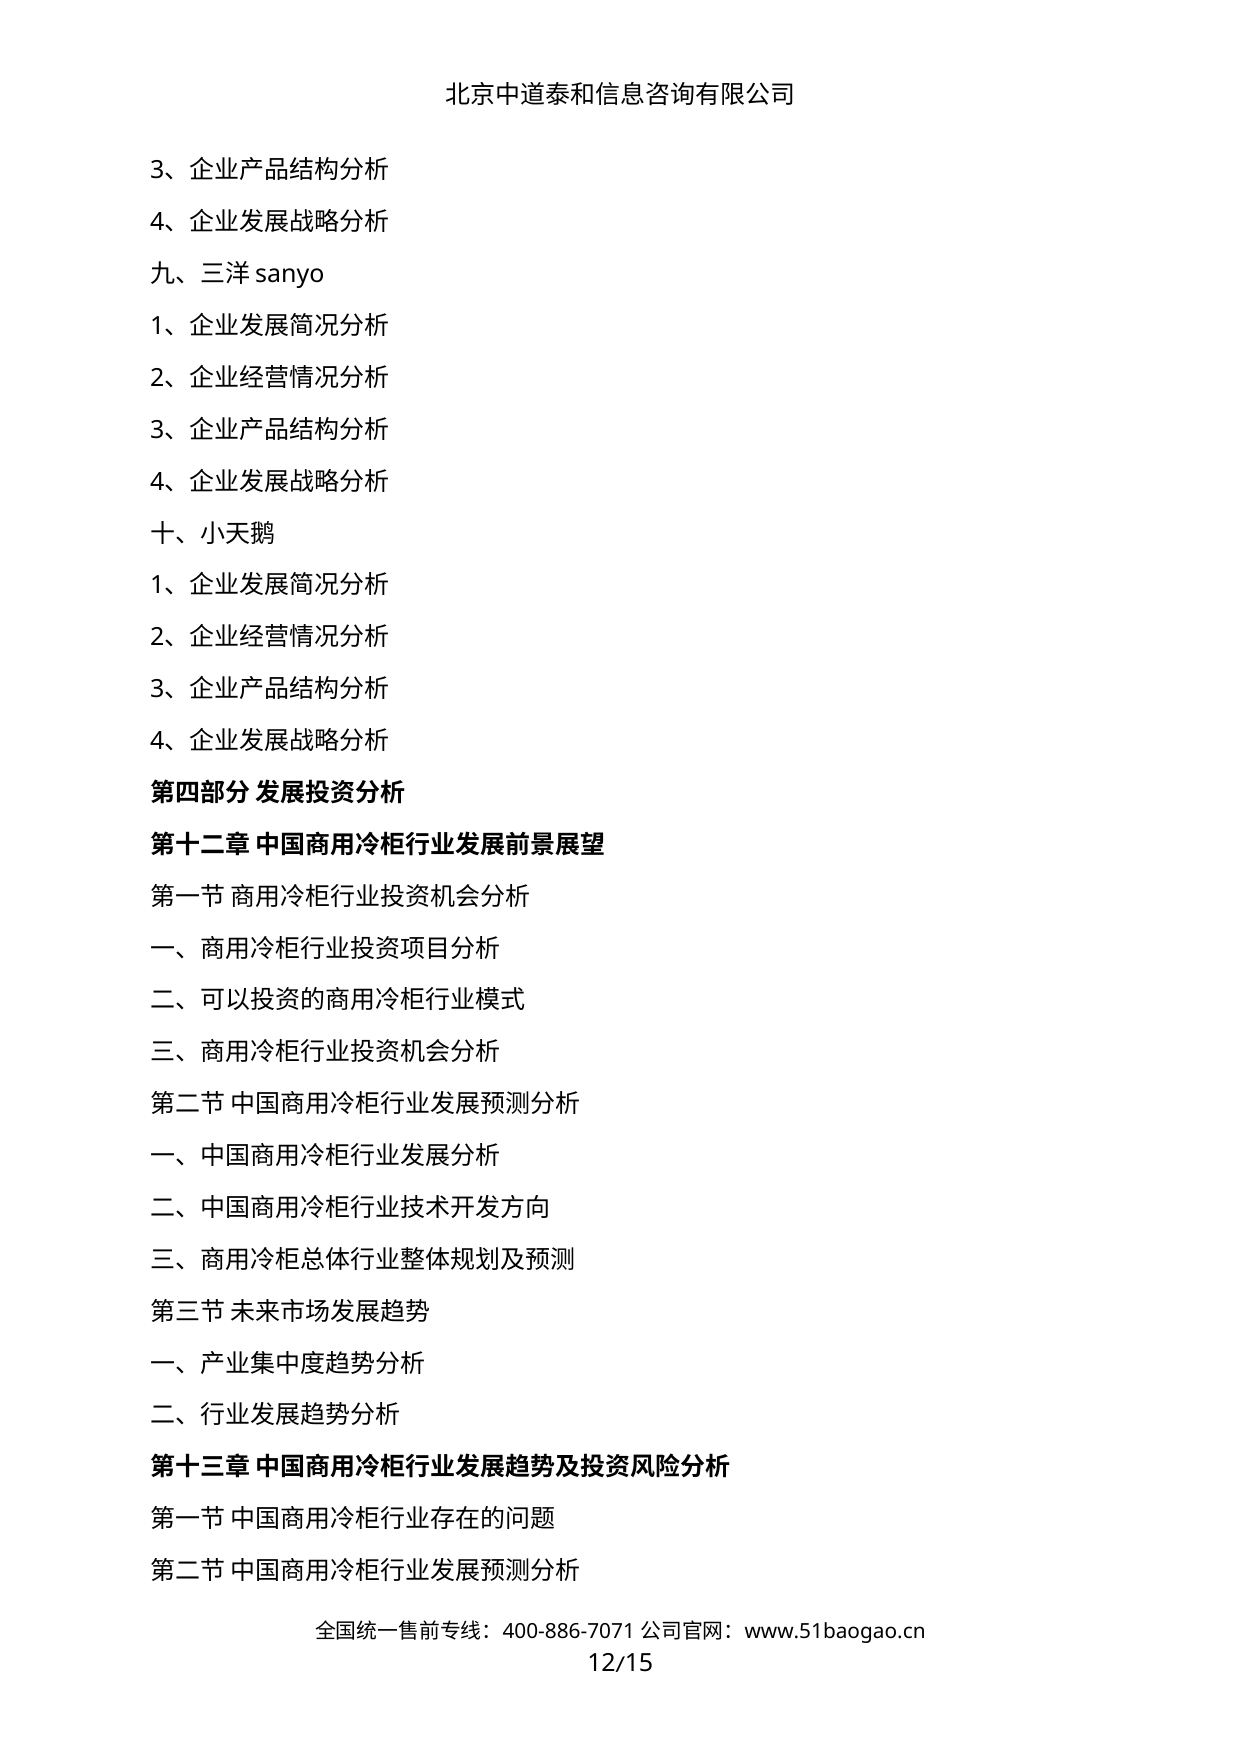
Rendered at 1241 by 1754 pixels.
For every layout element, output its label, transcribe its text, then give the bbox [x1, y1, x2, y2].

text 第四部分 发展投资分析 [150, 772, 1090, 809]
text 第一节 商用冷柜行业投资机会分析 [150, 876, 1090, 912]
text 2、企业经营情况分析 [150, 357, 1090, 394]
text 第十三章 中国商用冷柜行业发展趋势及投资风险分析 [150, 1447, 1090, 1483]
text 第一节 中国商用冷柜行业存在的问题 [150, 1499, 1090, 1535]
text 第二节 中国商用冷柜行业发展预测分析 [150, 1551, 1090, 1587]
text 一、商用冷柜行业投资项目分析 [150, 928, 1090, 964]
text 一、产业集中度趋势分析 [150, 1343, 1090, 1379]
text 4、企业发展战略分析 [150, 721, 1090, 757]
text 九、三洋sanyo [150, 254, 1090, 290]
text 十、小天鹅 [150, 513, 1090, 549]
text 第二节 中国商用冷柜行业发展预测分析 [150, 1084, 1090, 1120]
text 4、企业发展战略分析 [150, 202, 1090, 238]
text 4、企业发展战略分析 [150, 461, 1090, 497]
text 二、行业发展趋势分析 [150, 1395, 1090, 1431]
text 二、中国商用冷柜行业技术开发方向 [150, 1187, 1090, 1224]
text 第十二章 中国商用冷柜行业发展前景展望 [150, 824, 1090, 861]
text 三、商用冷柜行业投资机会分析 [150, 1032, 1090, 1068]
text 1、企业发展简况分析 [150, 306, 1090, 342]
text 3、企业产品结构分析 [150, 669, 1090, 705]
text 一、中国商用冷柜行业发展分析 [150, 1136, 1090, 1172]
text 3、企业产品结构分析 [150, 409, 1090, 446]
text 第三节 未来市场发展趋势 [150, 1291, 1090, 1327]
text 3、企业产品结构分析 [150, 150, 1090, 186]
text 2、企业经营情况分析 [150, 617, 1090, 653]
text 1、企业发展简况分析 [150, 565, 1090, 601]
text 二、可以投资的商用冷柜行业模式 [150, 980, 1090, 1016]
text 三、商用冷柜总体行业整体规划及预测 [150, 1239, 1090, 1276]
